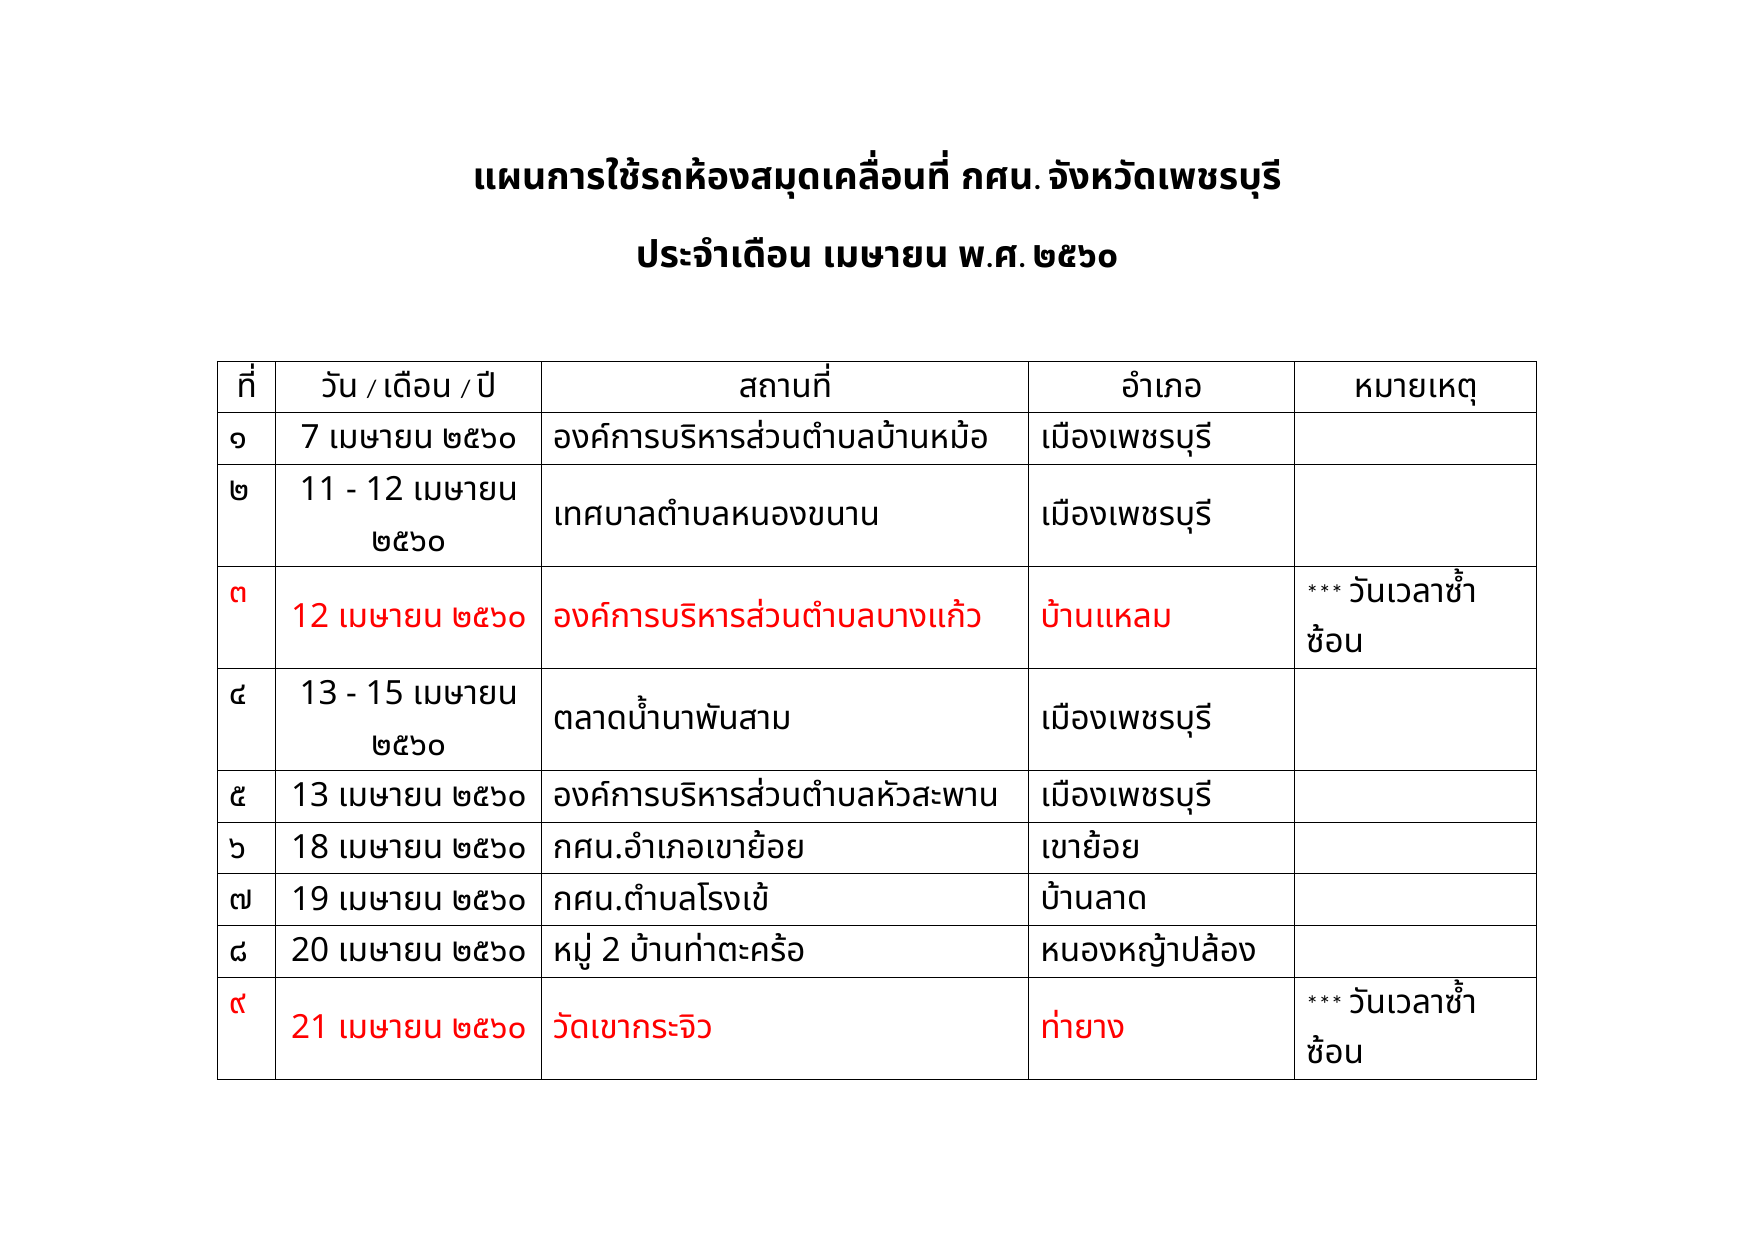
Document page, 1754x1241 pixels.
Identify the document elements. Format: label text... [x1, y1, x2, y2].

table_cell วัดเขากระจิว [542, 978, 1028, 1078]
table_cell กศน.ตำบลโรงเข้ [542, 874, 1028, 925]
table_cell ๘ [218, 926, 275, 977]
table_cell หนองหญ้าปล้อง [1029, 926, 1294, 977]
table_cell ๙ [218, 978, 275, 1078]
table_cell เมืองเพชรบุรี [1029, 669, 1294, 770]
table_cell ๗ [218, 874, 275, 925]
table_cell [1295, 874, 1536, 925]
table_header ที่ [218, 362, 275, 412]
table_header หมายเหตุ [1295, 362, 1536, 412]
table_cell องค์การบริหารส่วนตำบลบ้านหม้อ [542, 413, 1028, 464]
table_cell [1295, 413, 1536, 464]
table_cell ๒ [218, 465, 275, 566]
table_header อำเภอ [1029, 362, 1294, 412]
table_cell องค์การบริหารส่วนตำบลหัวสะพาน [542, 771, 1028, 822]
text แผนการใช้รถห้องสมุดเคลื่อนที่ กศน. จังหวัดเพชรบุรี [150, 150, 1604, 207]
table_cell 13 - 15 เมษายน ๒๕๖๐ [276, 669, 541, 770]
table_cell [1295, 771, 1536, 822]
table_cell 13 เมษายน ๒๕๖๐ [276, 771, 541, 822]
table_cell ท่ายาง [1029, 978, 1294, 1078]
table_header วัน / เดือน / ปี [276, 362, 541, 412]
table_cell เทศบาลตำบลหนองขนาน [542, 465, 1028, 566]
table_cell [1295, 465, 1536, 566]
table_cell ๓ [218, 567, 275, 668]
text ประจำเดือน เมษายน พ.ศ. ๒๕๖๐ [150, 228, 1604, 284]
table_cell หมู่ 2 บ้านท่าตะคร้อ [542, 926, 1028, 977]
table_cell บ้านแหลม [1029, 567, 1294, 668]
table_cell 7 เมษายน ๒๕๖๐ [276, 413, 541, 464]
table_cell บ้านลาด [1029, 874, 1294, 925]
table_cell [1295, 926, 1536, 977]
table_cell ๖ [218, 823, 275, 873]
table_cell 19 เมษายน ๒๕๖๐ [276, 874, 541, 925]
table_cell ๑ [218, 413, 275, 464]
table_cell ๕ [218, 771, 275, 822]
table_cell 21 เมษายน ๒๕๖๐ [276, 978, 541, 1078]
table_cell [1295, 669, 1536, 770]
table_cell 12 เมษายน ๒๕๖๐ [276, 567, 541, 668]
table_cell ตลาดน้ำนาพันสาม [542, 669, 1028, 770]
table_cell เขาย้อย [1029, 823, 1294, 873]
table_cell กศน.อำเภอเขาย้อย [542, 823, 1028, 873]
table_cell เมืองเพชรบุรี [1029, 413, 1294, 464]
table_cell เมืองเพชรบุรี [1029, 771, 1294, 822]
table_cell องค์การบริหารส่วนตำบลบางแก้ว [542, 567, 1028, 668]
table_cell 11 - 12 เมษายน ๒๕๖๐ [276, 465, 541, 566]
table_cell เมืองเพชรบุรี [1029, 465, 1294, 566]
table_cell *** วันเวลาซ้ำซ้อน [1295, 978, 1536, 1078]
table_cell *** วันเวลาซ้ำซ้อน [1295, 567, 1536, 668]
table_header สถานที่ [542, 362, 1028, 412]
table_cell [1295, 823, 1536, 873]
table_cell ๔ [218, 669, 275, 770]
table_cell 20 เมษายน ๒๕๖๐ [276, 926, 541, 977]
table_cell 18 เมษายน ๒๕๖๐ [276, 823, 541, 873]
